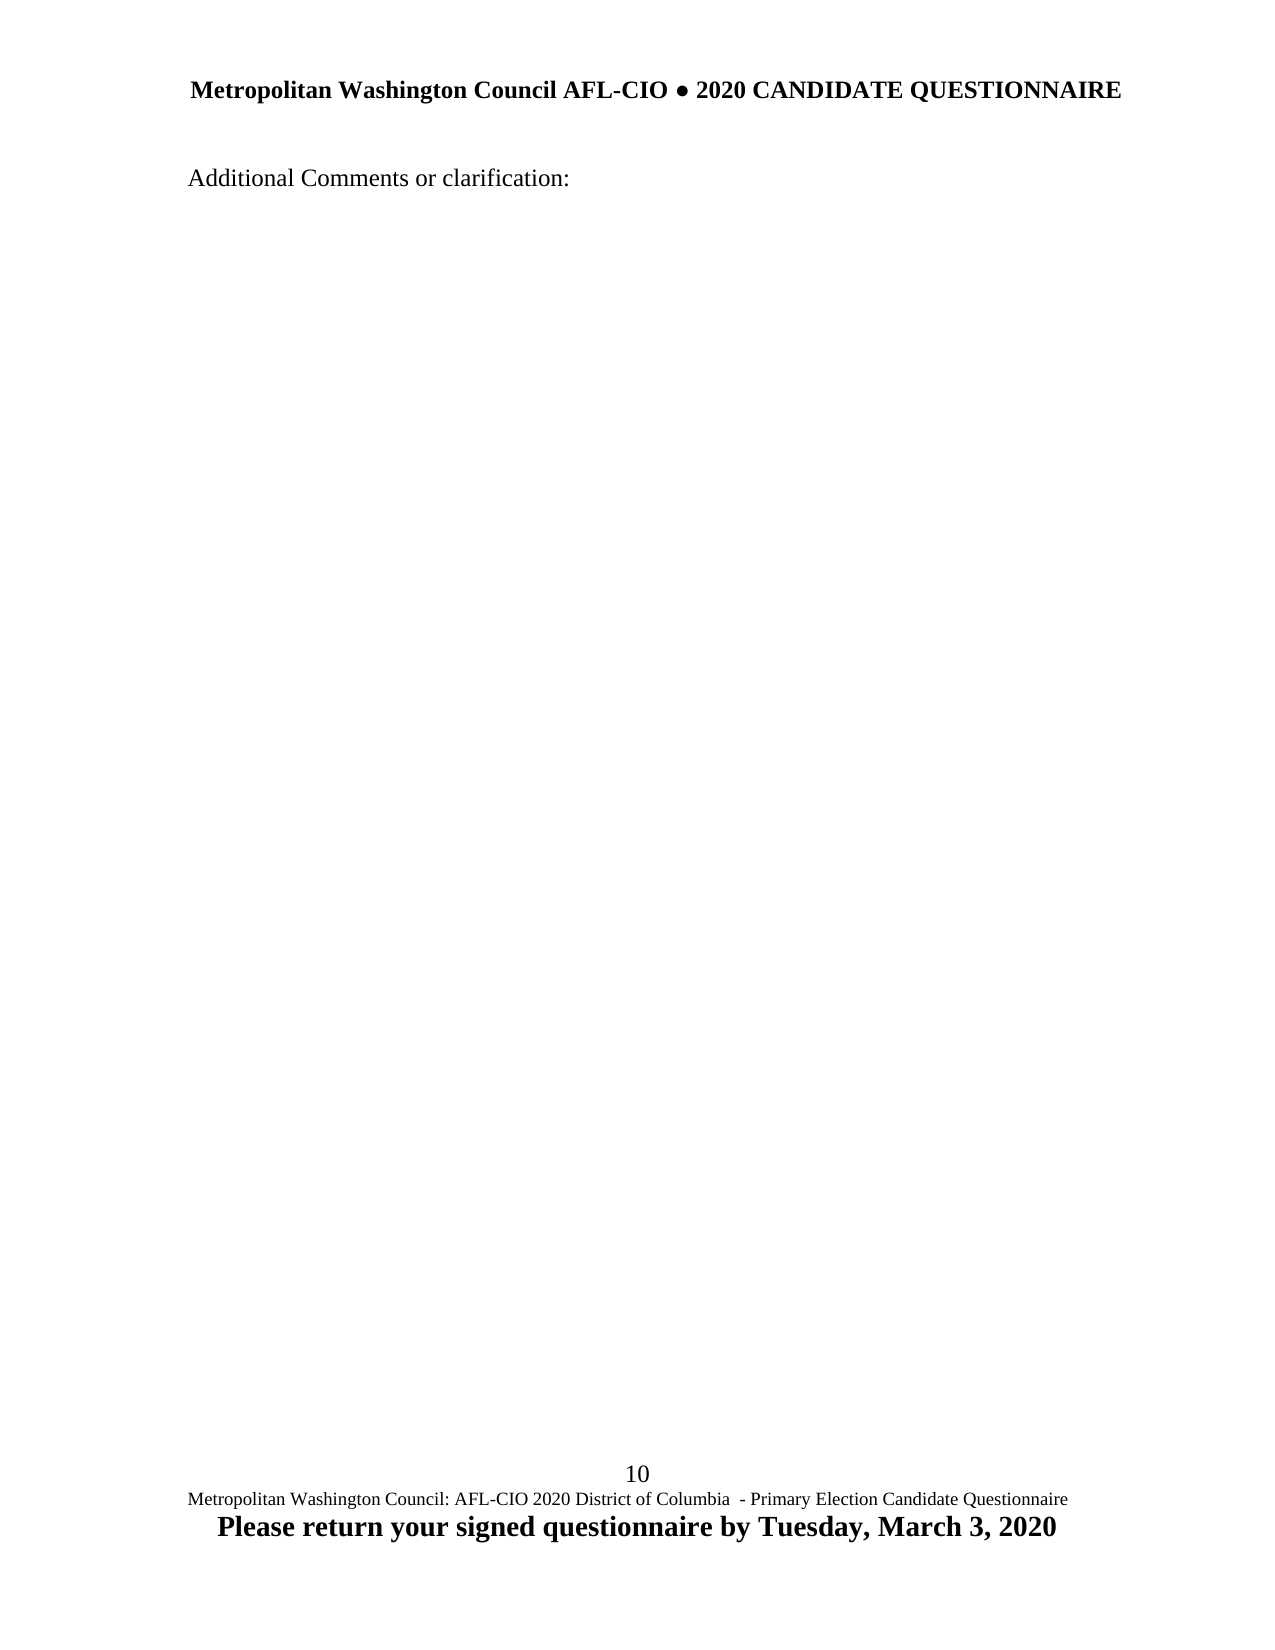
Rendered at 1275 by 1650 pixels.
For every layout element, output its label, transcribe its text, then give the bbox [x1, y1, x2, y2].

text Additional Comments or clarification: [151, 163, 1125, 191]
